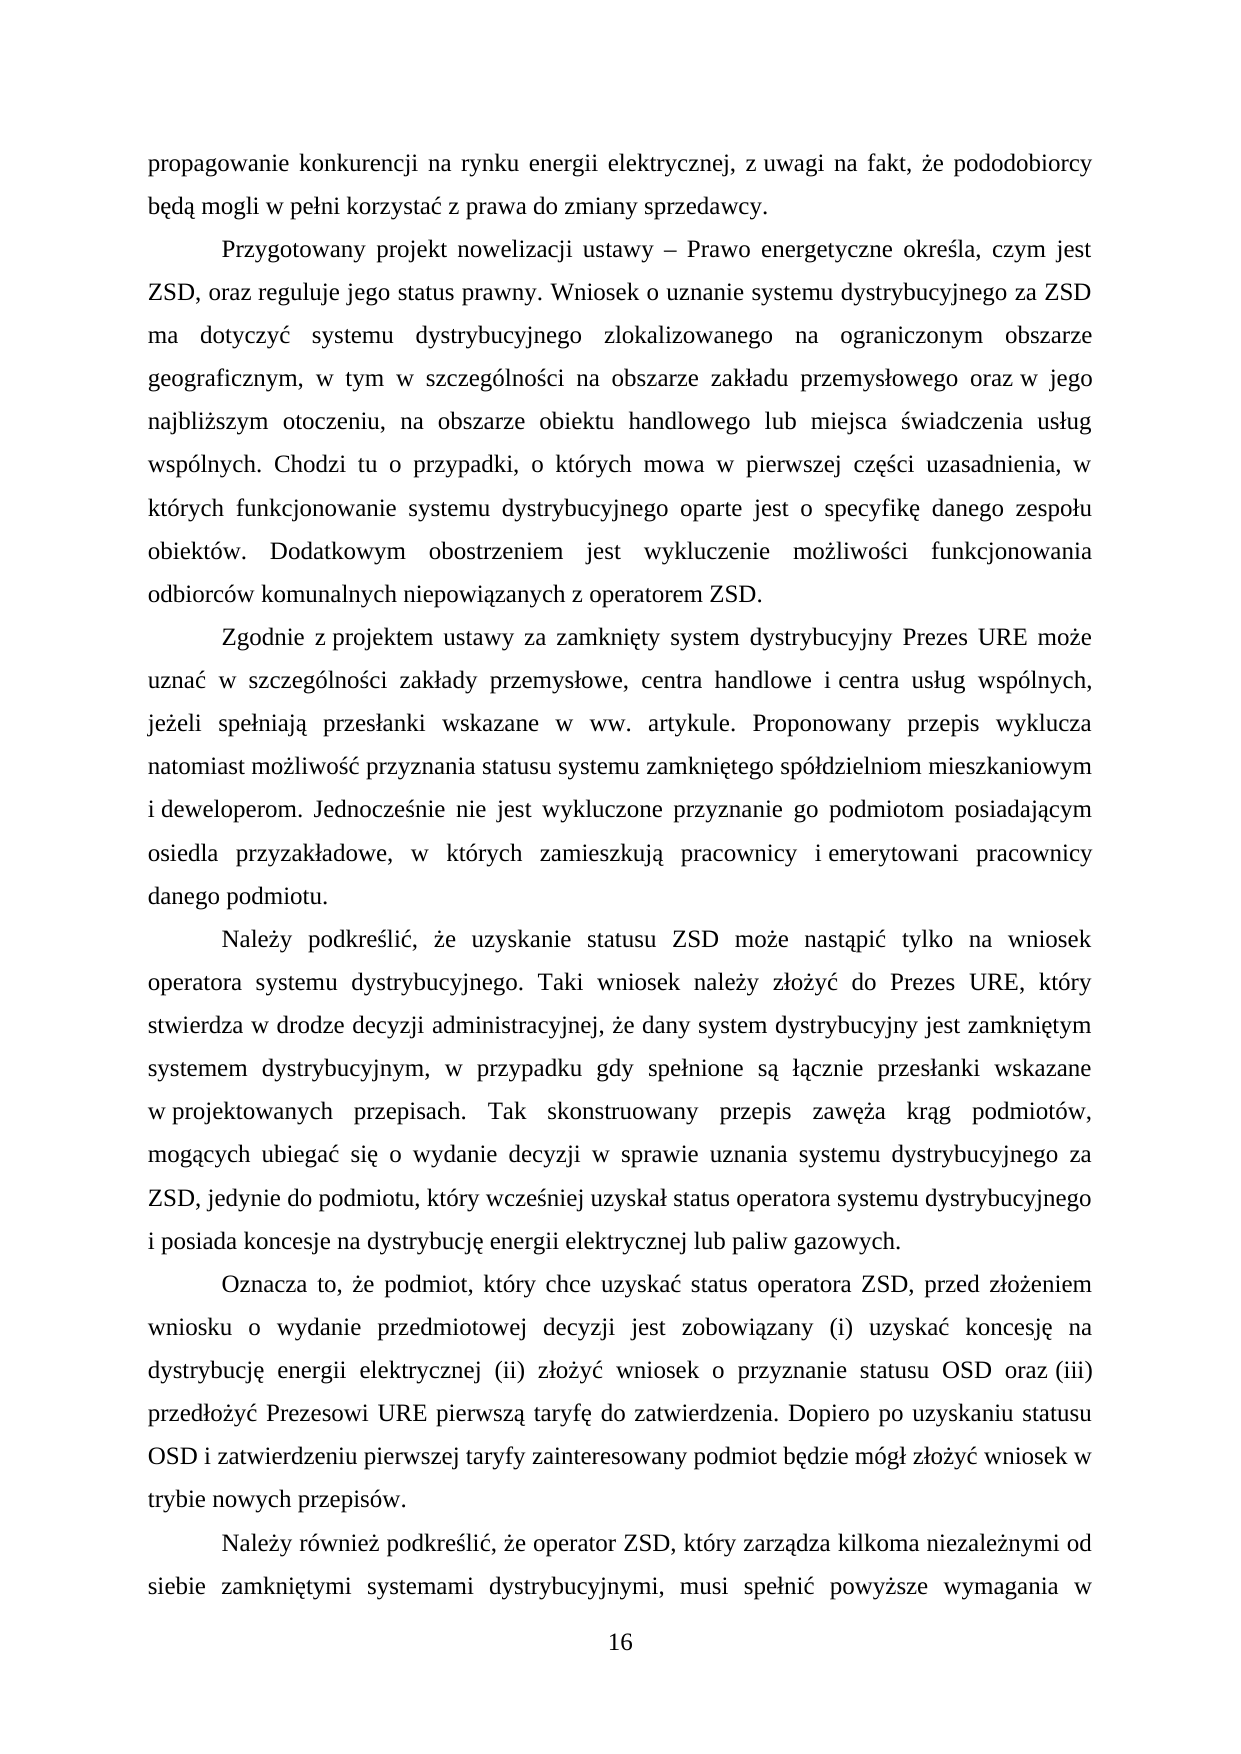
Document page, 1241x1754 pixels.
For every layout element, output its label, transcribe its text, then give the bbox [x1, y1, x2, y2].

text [148, 1528, 1093, 1599]
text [148, 148, 1093, 219]
text Oznacza to, że podmiot, który chce uzyskać status operatora ZSD, przed złożeniem wniosku o wydanie przedmiotowej decyzji jest zobowiązany (i) uzyskać koncesję na dystrybucję energii elektrycznej (ii) złożyć wniosek o przyznanie statusu OSD oraz (iii) przedłożyć Prezesowi URE pierwszą taryfę do zatwierdzenia. Dopiero po uzyskaniu statusu OSD i zatwierdzeniu pierwszej taryfy zainteresowany podmiot będzie mógł złożyć wniosek w trybie nowych przepisów. [148, 1269, 1093, 1513]
text Zgodnie z projektem ustawy za zamknięty system dystrybucyjny Prezes URE może uznać w szczególności zakłady przemysłowe, centra handlowe i centra usług wspólnych, jeżeli spełniają przesłanki wskazane w ww. artykule. Proponowany przepis wyklucza natomiast możliwość przyznania statusu systemu zamkniętego spółdzielniom mieszkaniowym i deweloperom. Jednocześnie nie jest wykluczone przyznanie go podmiotom posiadającym osiedla przyzakładowe, w których zamieszkują pracownicy i emerytowani pracownicy danego podmiotu. [148, 622, 1093, 909]
text Przygotowany projekt nowelizacji ustawy – Prawo energetyczne określa, czym jest ZSD, oraz reguluje jego status prawny. Wniosek o uznanie systemu dystrybucyjnego za ZSD ma dotyczyć systemu dystrybucyjnego zlokalizowanego na ograniczonym obszarze geograficznym, w tym w szczególności na obszarze zakładu przemysłowego oraz w jego najbliższym otoczeniu, na obszarze obiektu handlowego lub miejsca świadczenia usług wspólnych. Chodzi tu o przypadki, o których mowa w pierwszej części uzasadnienia, w których funkcjonowanie systemu dystrybucyjnego oparte jest o specyfikę danego zespołu obiektów. Dodatkowym obostrzeniem jest wykluczenie możliwości funkcjonowania odbiorców komunalnych niepowiązanych z operatorem ZSD. [148, 234, 1093, 608]
text Należy podkreślić, że uzyskanie statusu ZSD może nastąpić tylko na wniosek operatora systemu dystrybucyjnego. Taki wniosek należy złożyć do Prezes URE, który stwierdza w drodze decyzji administracyjnej, że dany system dystrybucyjny jest zamkniętym systemem dystrybucyjnym, w przypadku gdy spełnione są łącznie przesłanki wskazane w projektowanych przepisach. Tak skonstruowany przepis zawęża krąg podmiotów, mogących ubiegać się o wydanie decyzji w sprawie uznania systemu dystrybucyjnego za ZSD, jedynie do podmiotu, który wcześniej uzyskał status operatora systemu dystrybucyjnego i posiada koncesje na dystrybucję energii elektrycznej lub paliw gazowych. [148, 924, 1093, 1254]
